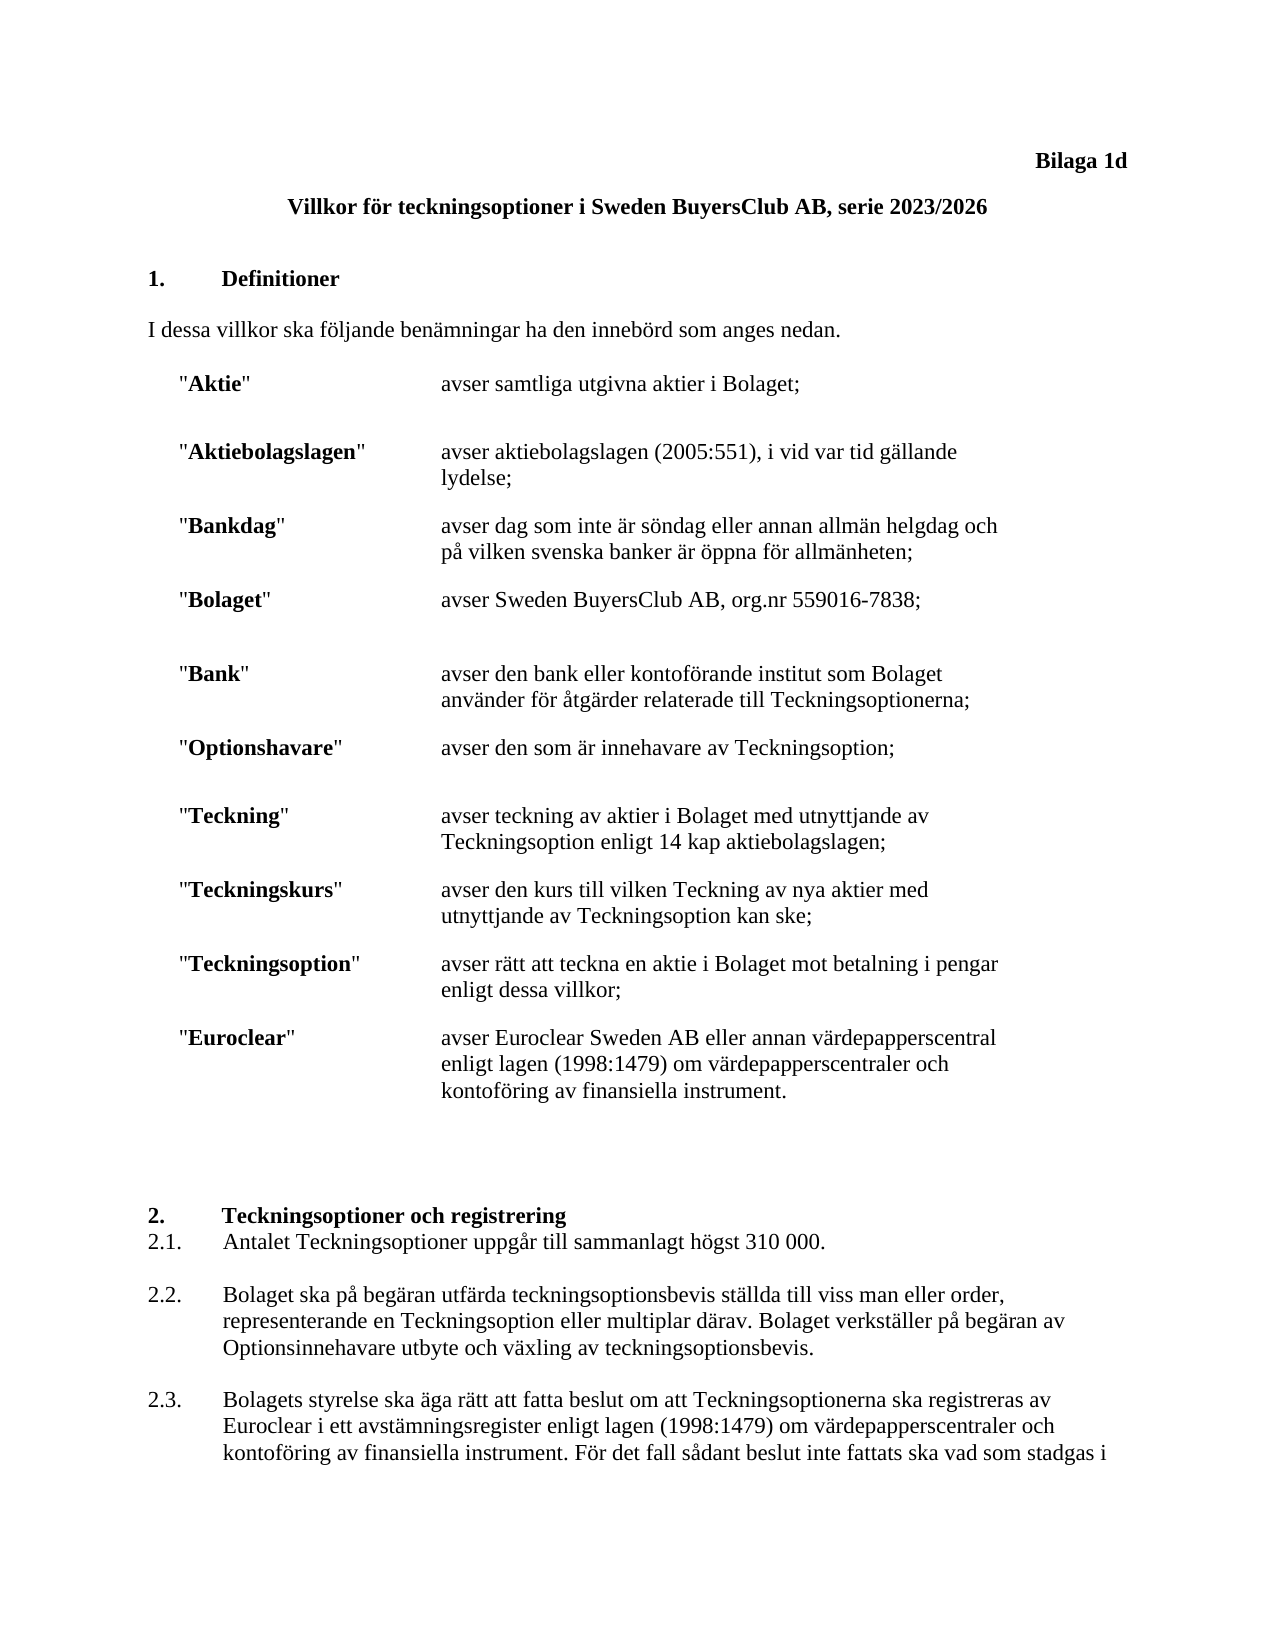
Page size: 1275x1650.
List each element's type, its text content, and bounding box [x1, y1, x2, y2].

table_cell avser dag som inte är söndag eller annan allmän helgdag och på vilken svenska banker är öppna för allmänheten; [433, 504, 1016, 577]
list Definitioner [148, 265, 1127, 291]
table_cell avser den kurs till vilken Teckning av nya aktier med utnyttjande av Teckningsoption kan ske; [433, 868, 1016, 942]
table_cell avser aktiebolagslagen (2005:551), i vid var tid gällande lydelse; [433, 429, 1016, 503]
table_cell "Teckning" [170, 794, 432, 868]
table_cell avser den bank eller kontoförande institut som Bolaget använder för åtgärder relaterade till Teckningsoptionerna; [433, 652, 1016, 726]
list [148, 1386, 1127, 1465]
text Bilaga 1d [148, 148, 1127, 174]
table_cell "Teckningskurs" [170, 868, 432, 942]
table_cell "Euroclear" [170, 1016, 432, 1112]
table_cell avser teckning av aktier i Bolaget med utnyttjande av Teckningsoption enligt 14 kap aktiebolagslagen; [433, 794, 1016, 868]
table_cell avser Sweden BuyersClub AB, org.nr 559016-7838; [433, 578, 1016, 652]
table_cell avser rätt att teckna en aktie i Bolaget mot betalning i pengar enligt dessa villkor; [433, 942, 1016, 1016]
table_cell "Optionshavare" [170, 726, 432, 794]
table_cell "Bolaget" [170, 578, 432, 652]
list Antalet Teckningsoptioner uppgår till sammanlagt högst 310 000. [148, 1228, 1127, 1254]
table_cell "Bankdag" [170, 504, 432, 577]
list Bolaget ska på begäran utfärda teckningsoptionsbevis ställda till viss man eller order, representerande en Teckningsoption eller multiplar därav. Bolaget verkställer på begäran av Optionsinnehavare utbyte och växling av teckningsoptionsbevis. [148, 1281, 1127, 1360]
text I dessa villkor ska följande benämningar ha den innebörd som anges nedan. [148, 316, 1127, 343]
table_header avser samtliga utgivna aktier i Bolaget; [433, 361, 1016, 429]
table_cell "Bank" [170, 652, 432, 726]
table_cell "Aktiebolagslagen" [170, 429, 432, 503]
table_header "Aktie" [170, 361, 432, 429]
table_cell avser Euroclear Sweden AB eller annan värdepapperscentral enligt lagen (1998:1479) om värdepapperscentraler och kontoföring av finansiella instrument. [433, 1016, 1016, 1112]
table_cell "Teckningsoption" [170, 942, 432, 1016]
text Villkor för teckningsoptioner i Sweden BuyersClub AB, serie 2023/2026 [148, 193, 1127, 220]
table_cell avser den som är innehavare av Teckningsoption; [433, 726, 1016, 794]
list Teckningsoptioner och registrering [148, 1202, 1127, 1228]
